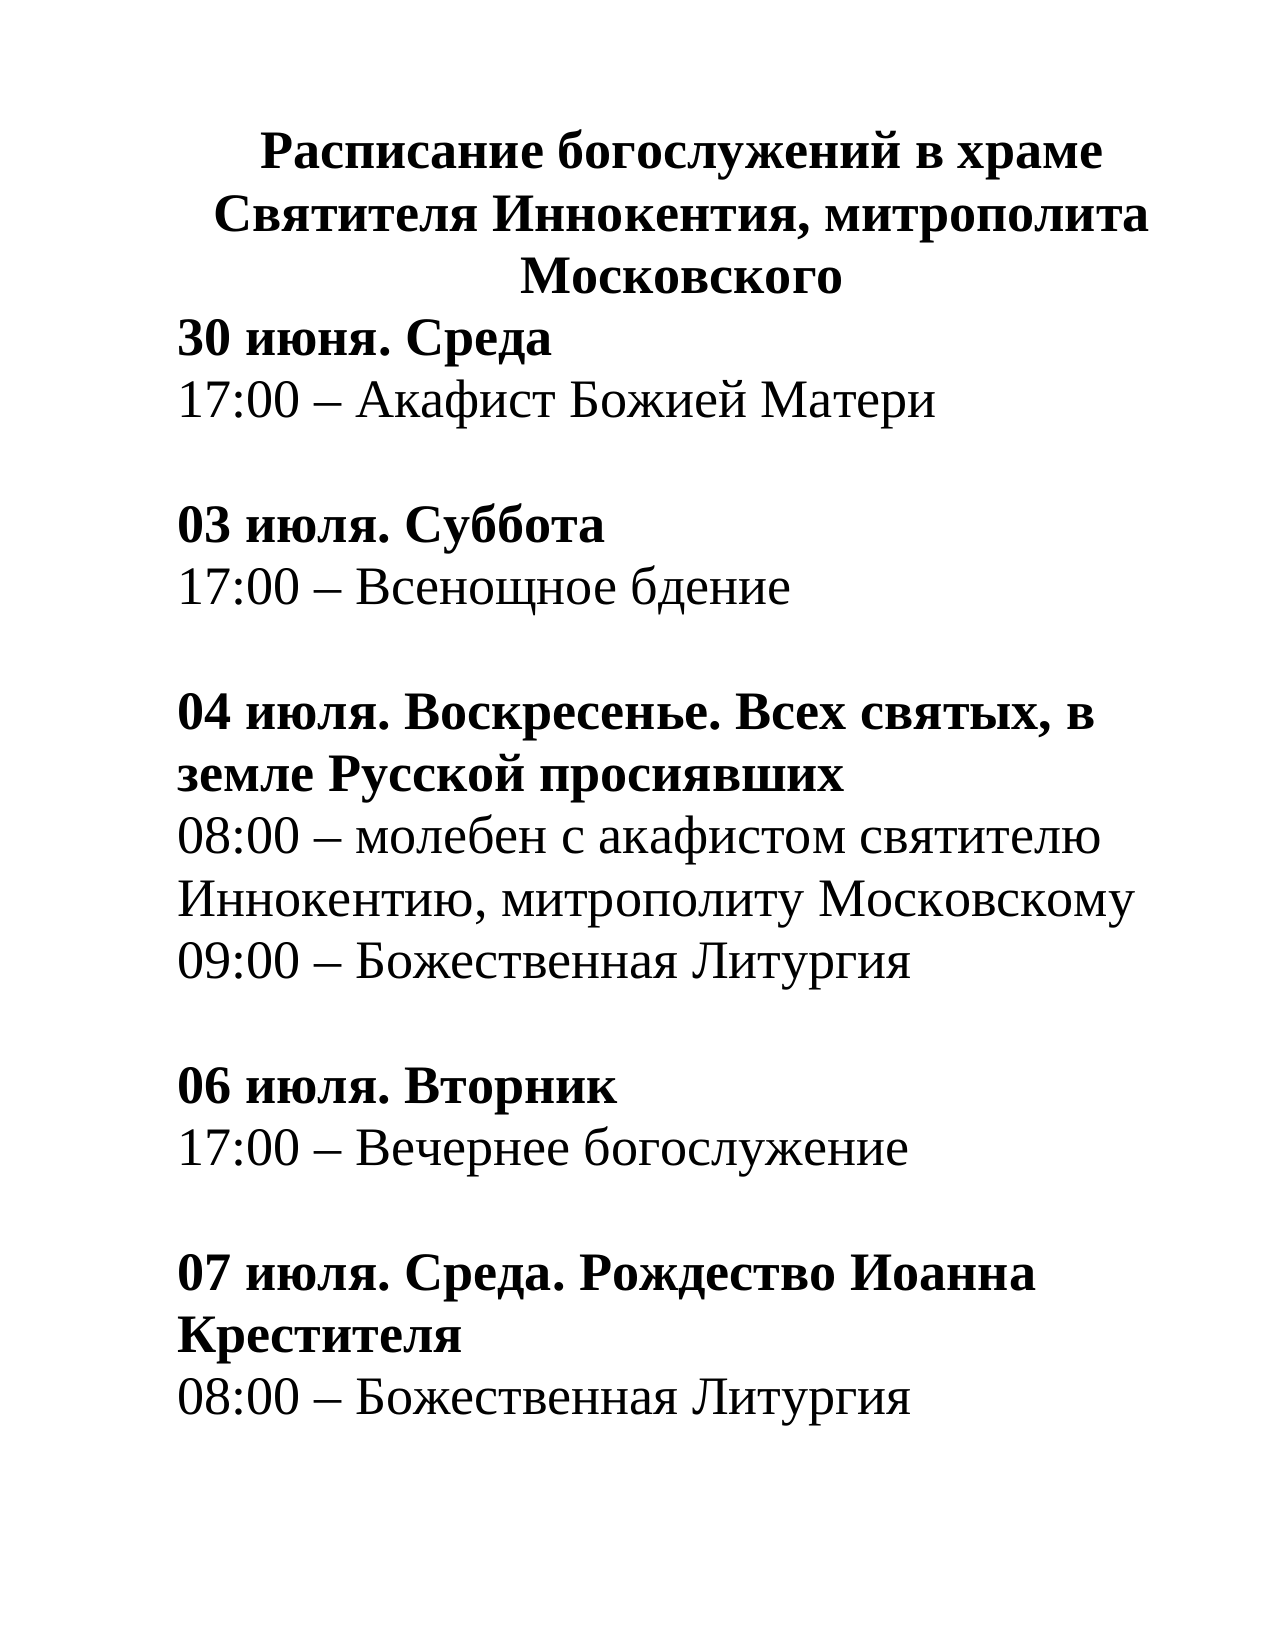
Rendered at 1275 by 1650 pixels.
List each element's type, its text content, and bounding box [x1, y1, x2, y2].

text 30 июня. Среда [177, 305, 1186, 367]
text 17:00 – Всенощное бдение [177, 554, 1186, 616]
text 17:00 – Вечернее богослужение [177, 1115, 1186, 1177]
text Расписание богослужений в храме [177, 118, 1186, 180]
text 06 июля. Вторник [177, 1052, 1186, 1115]
text 04 июля. Воскресенье. Всех святых, в земле Русской просиявших [177, 679, 1186, 803]
text Святителя Иннокентия, митрополита Московского [177, 180, 1186, 305]
text 17:00 – Акафист Божией Матери [177, 367, 1186, 429]
text 03 июля. Суббота [177, 492, 1186, 554]
text 09:00 – Божественная Литургия [177, 928, 1186, 990]
text 08:00 – молебен с акафистом святителю Иннокентию, митрополиту Московскому [177, 803, 1186, 928]
text 07 июля. Среда. Рождество Иоанна Крестителя [177, 1239, 1186, 1364]
text 08:00 – Божественная Литургия [177, 1364, 1186, 1426]
